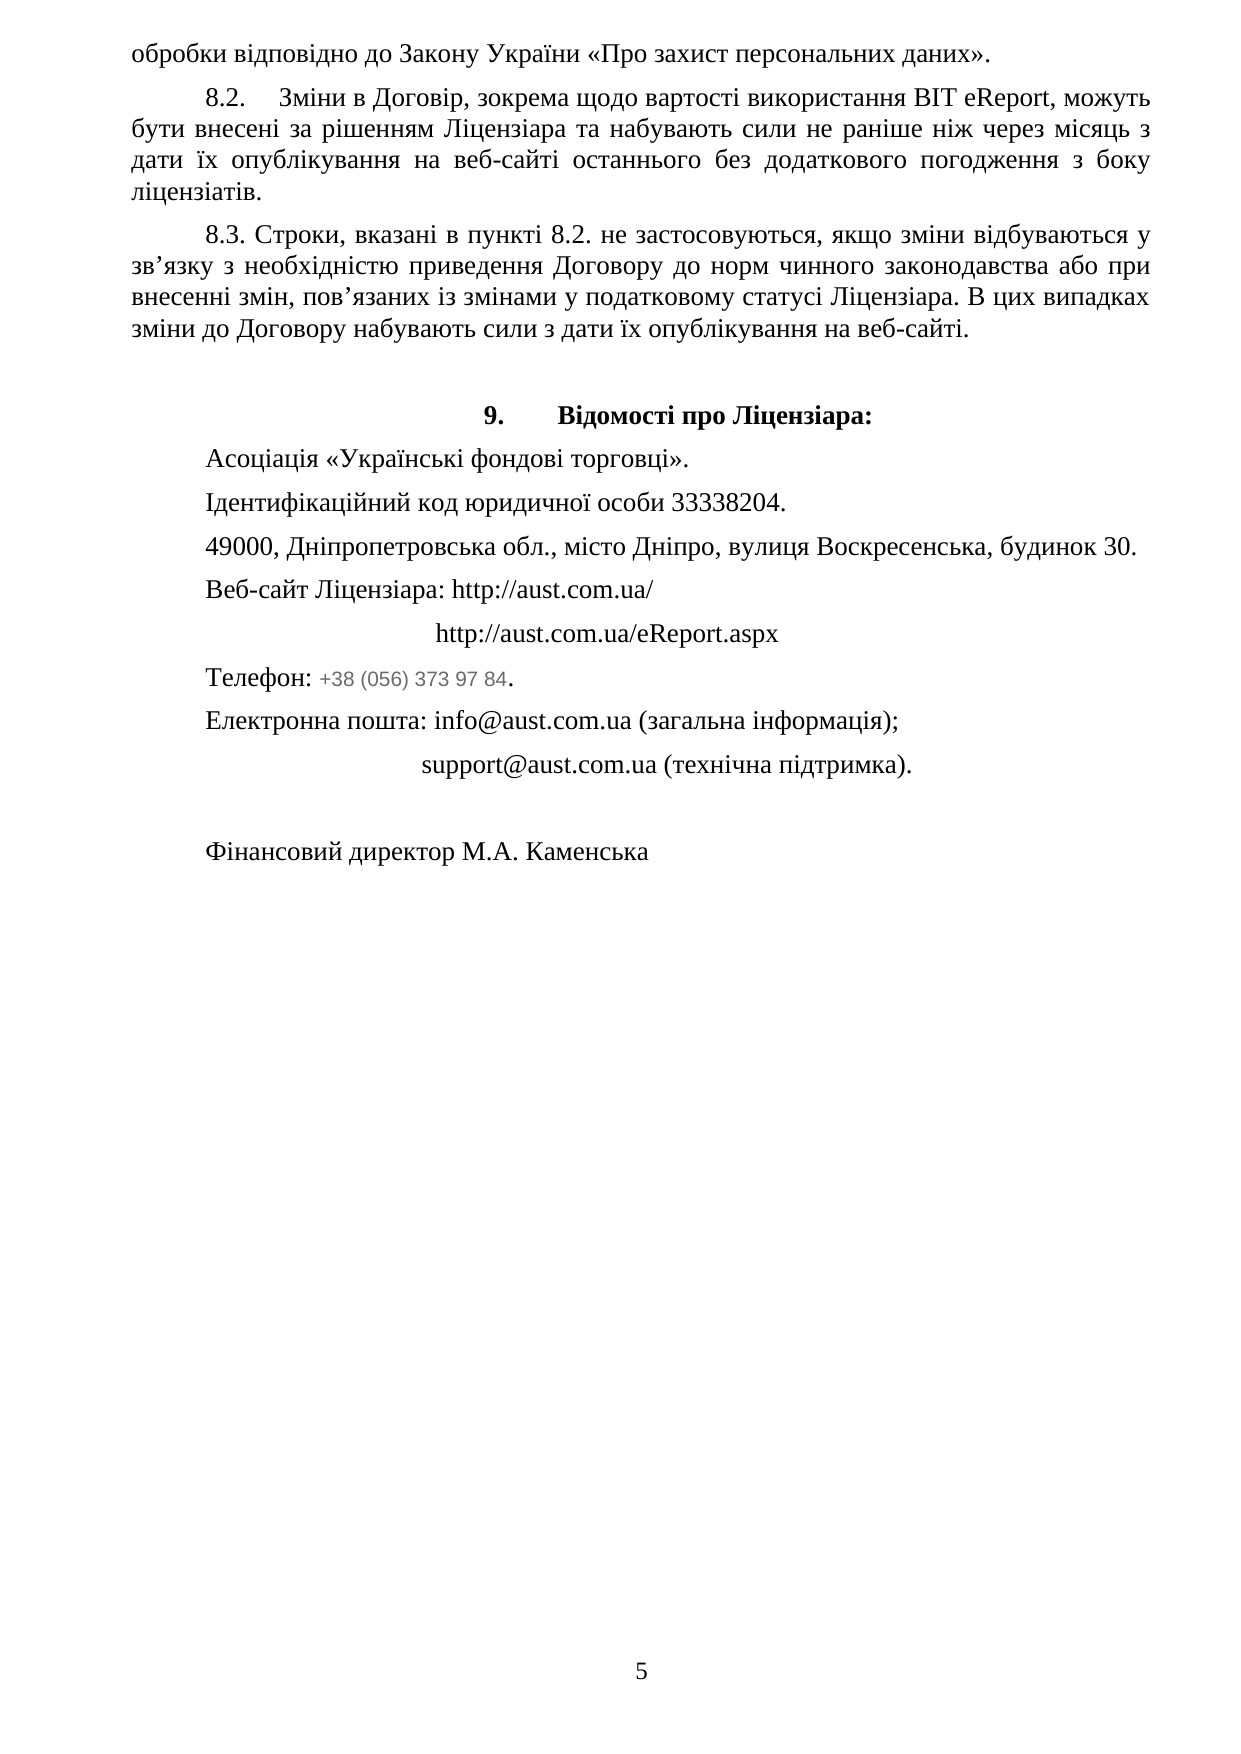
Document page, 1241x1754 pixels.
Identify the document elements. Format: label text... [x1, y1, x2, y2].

text support@aust.com.ua (технічна підтримка). [131, 748, 1152, 779]
text Фінансовий директор М.А. Каменська [131, 835, 1152, 867]
text 8.2. Зміни в Договір, зокрема щодо вартості використання BIT eReport, можуть бути внесені за рішенням Ліцензіара та набувають сили не раніше ніж через місяць з дати їх опублікування на веб-сайті останнього без додаткового погодження з боку ліцензіатів. [131, 81, 1152, 206]
text 9. Відомості про Ліцензіара: [131, 399, 1152, 430]
text Асоціація «Українські фондові торговці». [131, 443, 1152, 474]
text Електронна пошта: info@aust.com.ua (загальна інформація); [131, 704, 1152, 736]
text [131, 37, 1152, 69]
text Телефон: +38 (056) 373 97 84. [131, 661, 1152, 692]
text 49000, Дніпропетровська обл., місто Дніпро, вулиця Воскресенська, будинок 30. [131, 530, 1152, 561]
text 8.3. Строки, вказані в пункті 8.2. не застосовуються, якщо зміни відбуваються у зв’язку з необхідністю приведення Договору до норм чинного законодавства або при внесенні змін, пов’язаних із змінами у податковому статусі Ліцензіара. В цих випадках зміни до Договору набувають сили з дати їх опублікування на веб-сайті. [131, 218, 1152, 343]
text Веб-сайт Ліцензіара: http://aust.com.ua/ [131, 573, 1152, 605]
text http://aust.com.ua/eReport.aspx [131, 617, 1152, 648]
text Ідентифікаційний код юридичної особи 33338204. [131, 486, 1152, 517]
